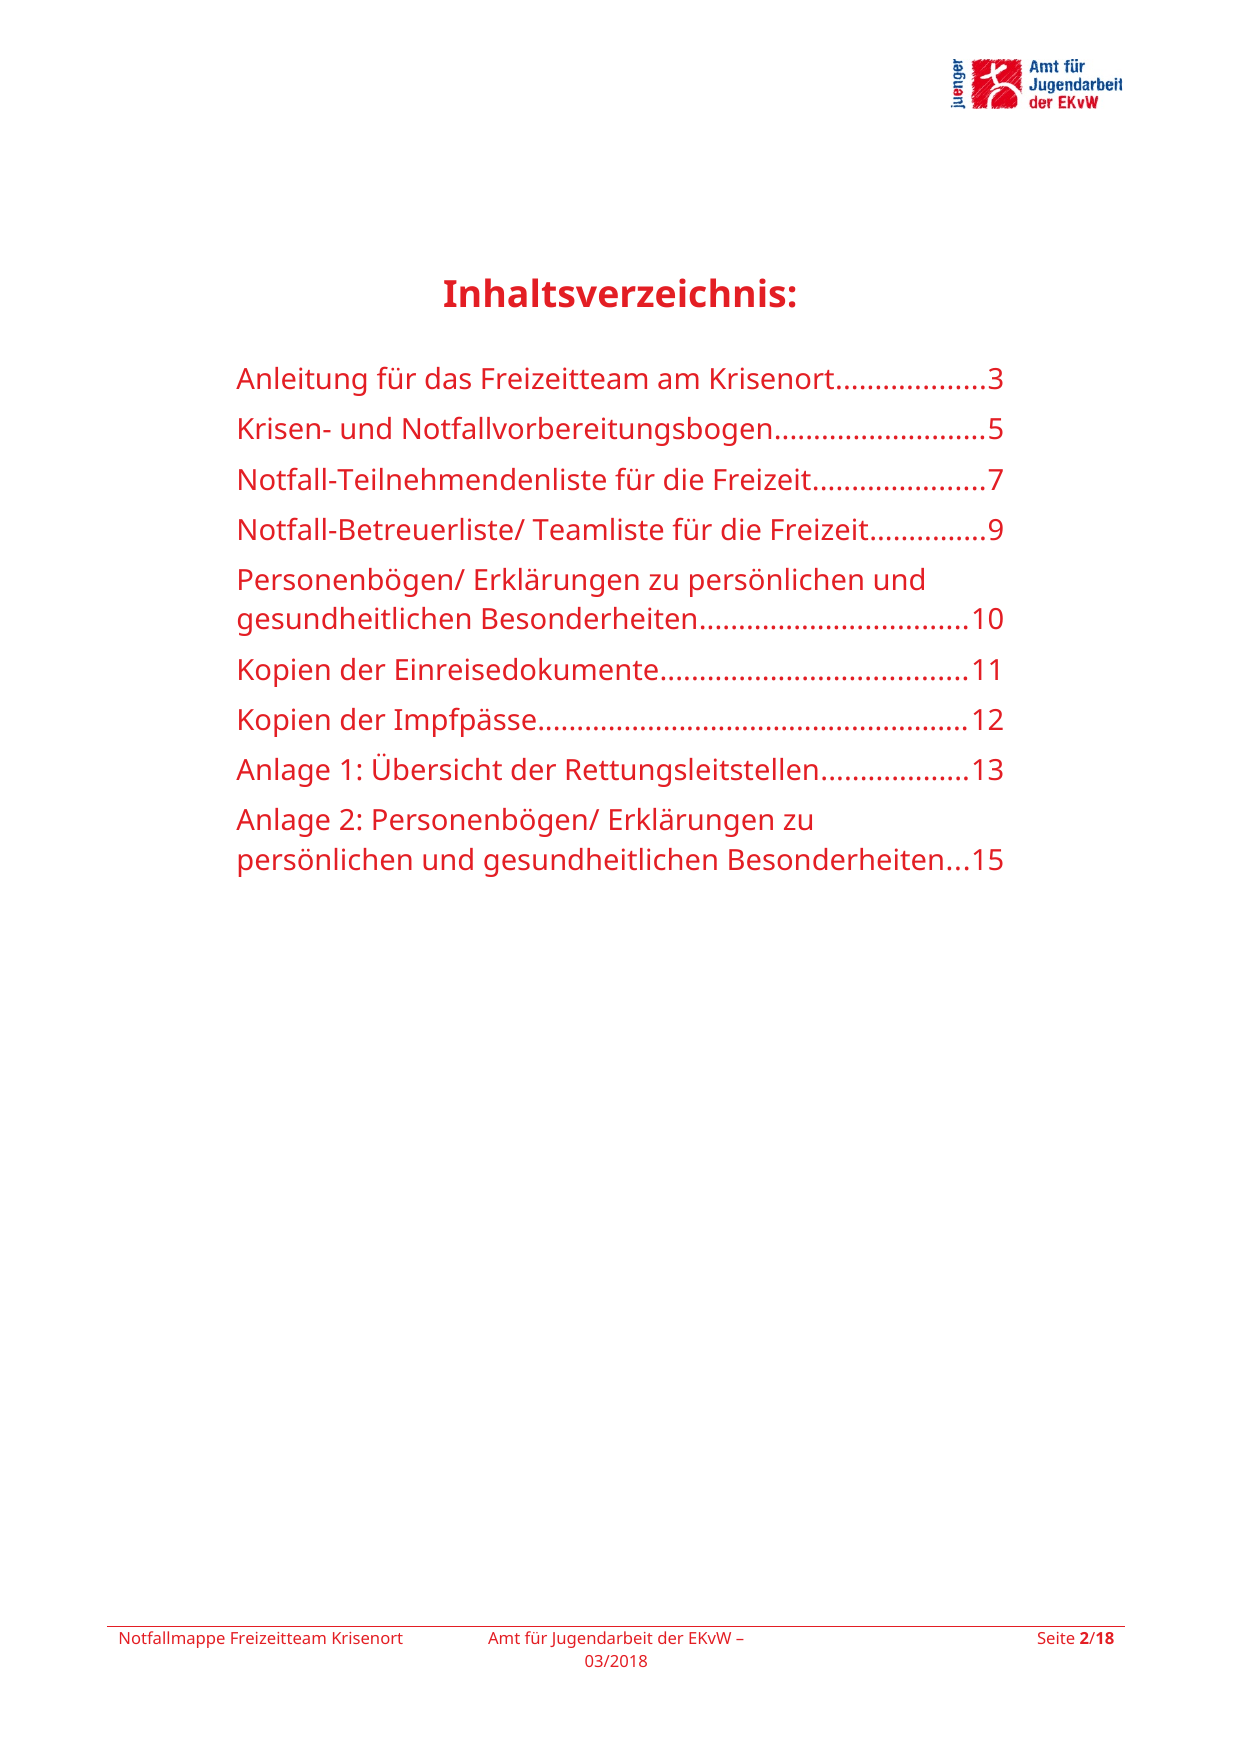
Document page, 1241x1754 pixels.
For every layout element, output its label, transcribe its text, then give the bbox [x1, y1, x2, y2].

text Personenbögen/ Erklärungen zu persönlichen und gesundheitlichen Besonderheiten 10 [236, 559, 974, 638]
text Inhaltsverzeichnis: [118, 268, 1122, 319]
text Notfall-Teilnehmendenliste für die Freizeit 7 [236, 459, 974, 498]
text Notfall-Betreuerliste/ Teamliste für die Freizeit 9 [236, 509, 974, 548]
picture [950, 59, 1123, 109]
text Anlage 1: Übersicht der Rettungsleitstellen 13 [236, 749, 974, 789]
text Anleitung für das Freizeitteam am Krisenort 3 [236, 358, 974, 398]
text Kopien der Einreisedokumente 11 [236, 649, 974, 688]
text Anlage 2: Personenbögen/ Erklärungen zu persönlichen und gesundheitlichen Besonderheiten 15 [236, 799, 974, 878]
text Krisen- und Notfallvorbereitungsbogen 5 [236, 409, 974, 448]
text Kopien der Impfpässe 12 [236, 699, 974, 738]
